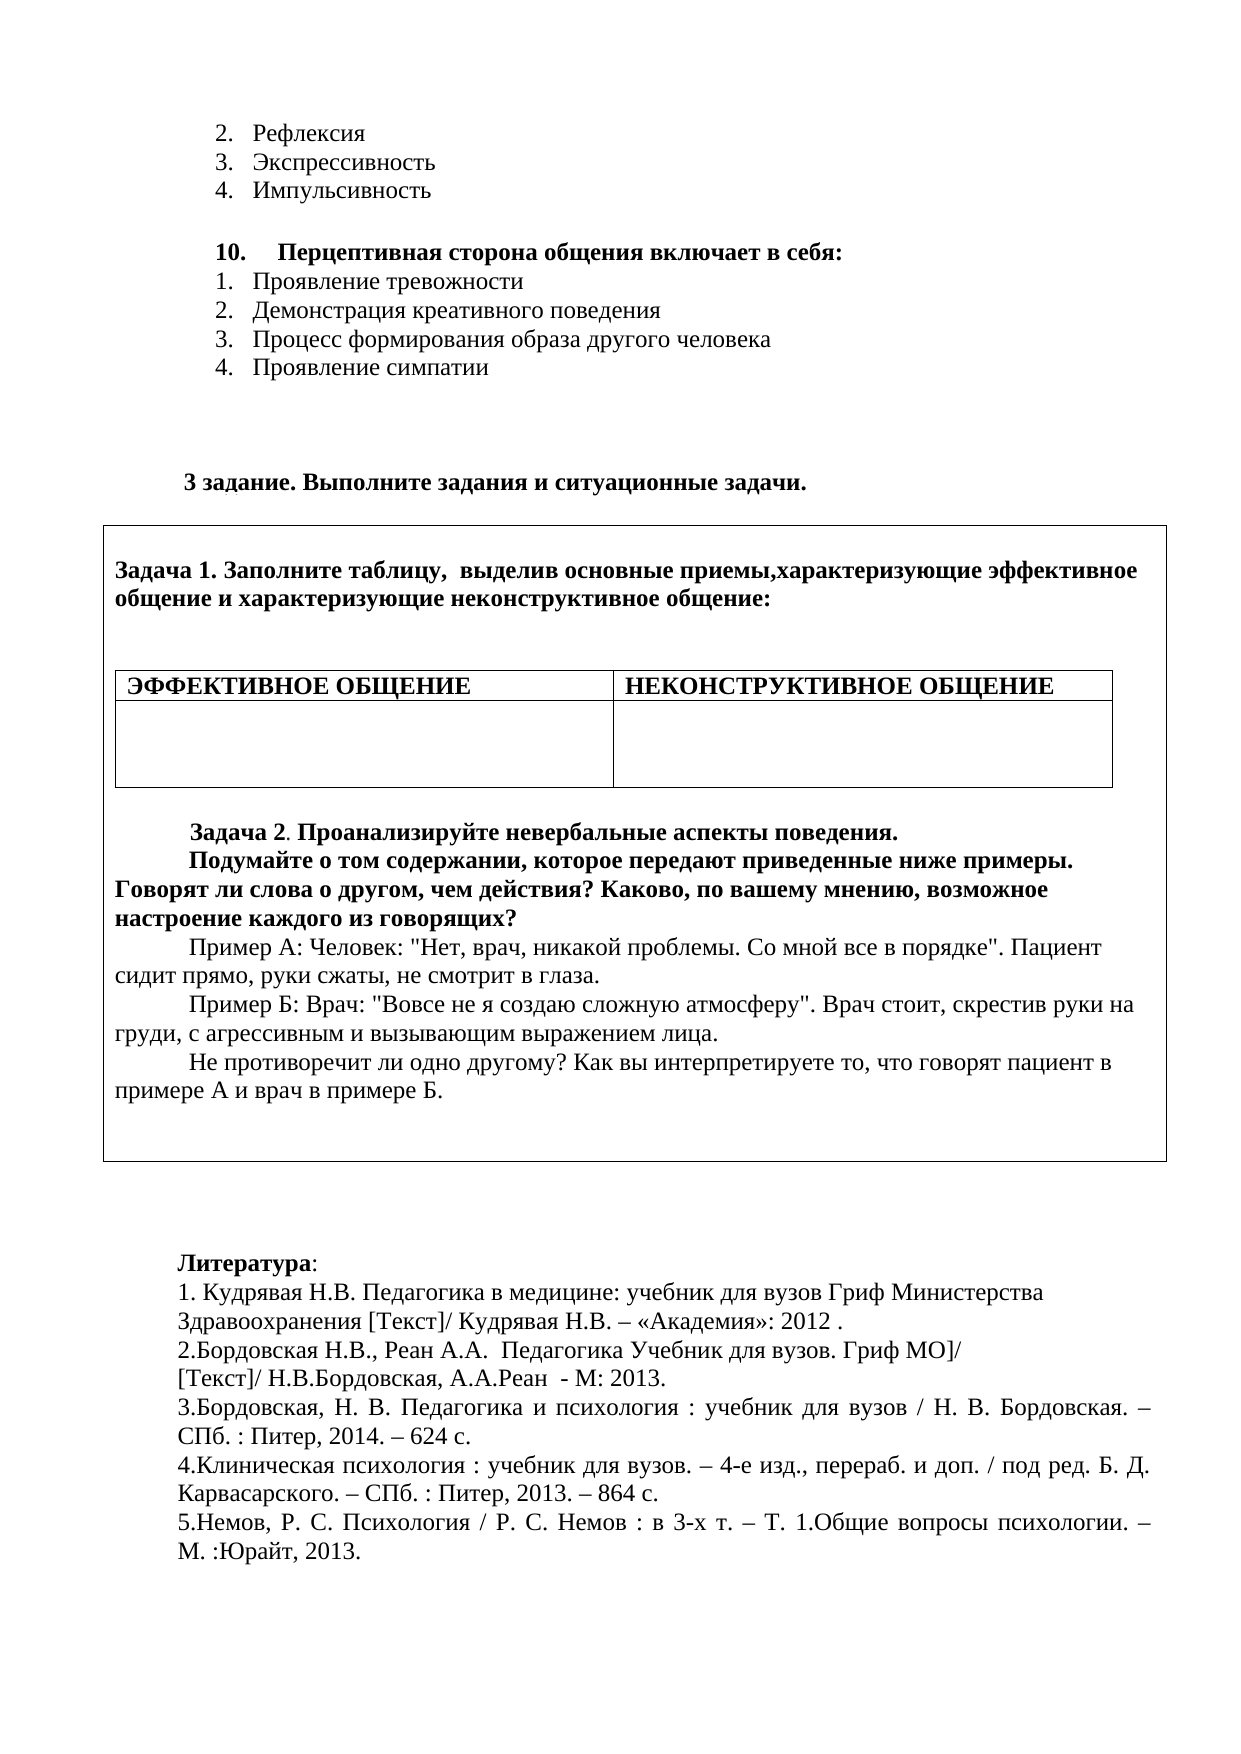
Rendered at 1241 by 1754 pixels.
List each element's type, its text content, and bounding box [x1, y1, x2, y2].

list Импульсивность [215, 176, 1152, 204]
list Проявление симпатии [215, 352, 1152, 381]
list Процесс формирования образа другого человека [215, 324, 1152, 352]
list Демонстрация креативного поведения [215, 295, 1152, 324]
text 1. Кудрявая Н.В. Педагогика в медицине: учебник для вузов Гриф Министерства Здравоохранения [Текст]/ Кудрявая Н.В. – «Академия»: 2012 . [177, 1277, 1152, 1335]
list Перцептивная сторона общения включает в себя: [215, 237, 1152, 266]
text 5.Немов, Р. С. Психология / Р. С. Немов : в 3-х т. – Т. 1.Общие вопросы психологии. – М. :Юрайт, 2013. [177, 1507, 1152, 1565]
list Проявление тревожности [215, 266, 1152, 295]
text Литература: [177, 1248, 1152, 1277]
text 3.Бордовская, Н. В. Педагогика и психология : учебник для вузов / Н. В. Бордовская. – СПб. : Питер, 2014. – 624 с. [177, 1392, 1152, 1450]
list Рефлексия [215, 118, 1152, 147]
table_header Задача 1. Заполните таблицу, выделив основные приемы,характеризующие эффективное общение и характеризующие неконструктивное общение: Задача 2. Проанализируйте невербальные аспекты поведения. Подумайте о том содержании, которое передают приведенные ниже примеры. Говорят ли слова о другом, чем действия? Каково, по вашему мнению, возможное настроение каждого из говорящих? Пример А: Человек: "Нет, врач, никакой проблемы. Со мной все в порядке". Пациент сидит прямо, руки сжаты, не смотрит в глаза. Пример Б: Врач: "Вовсе не я создаю сложную атмосферу". Врач стоит, скрестив руки на груди, с агрессивным и вызывающим выражением лица. Не противоречит ли одно другому? Как вы интерпретируете то, что говорят пациент в примере А и врач в примере Б. [104, 526, 1166, 1161]
text 3 задание. Выполните задания и ситуационные задачи. [177, 467, 1152, 496]
list Экспрессивность [215, 147, 1152, 176]
text 2.Бордовская Н.В., Реан А.А. Педагогика Учебник для вузов. Гриф МО]/ [Текст]/ Н.В.Бордовская, А.А.Реан - М: 2013. [177, 1335, 1152, 1392]
text 4.Клиническая психология : учебник для вузов. – 4-е изд., перераб. и доп. / под ред. Б. Д. Карвасарского. – СПб. : Питер, 2013. – 864 с. [177, 1450, 1152, 1507]
